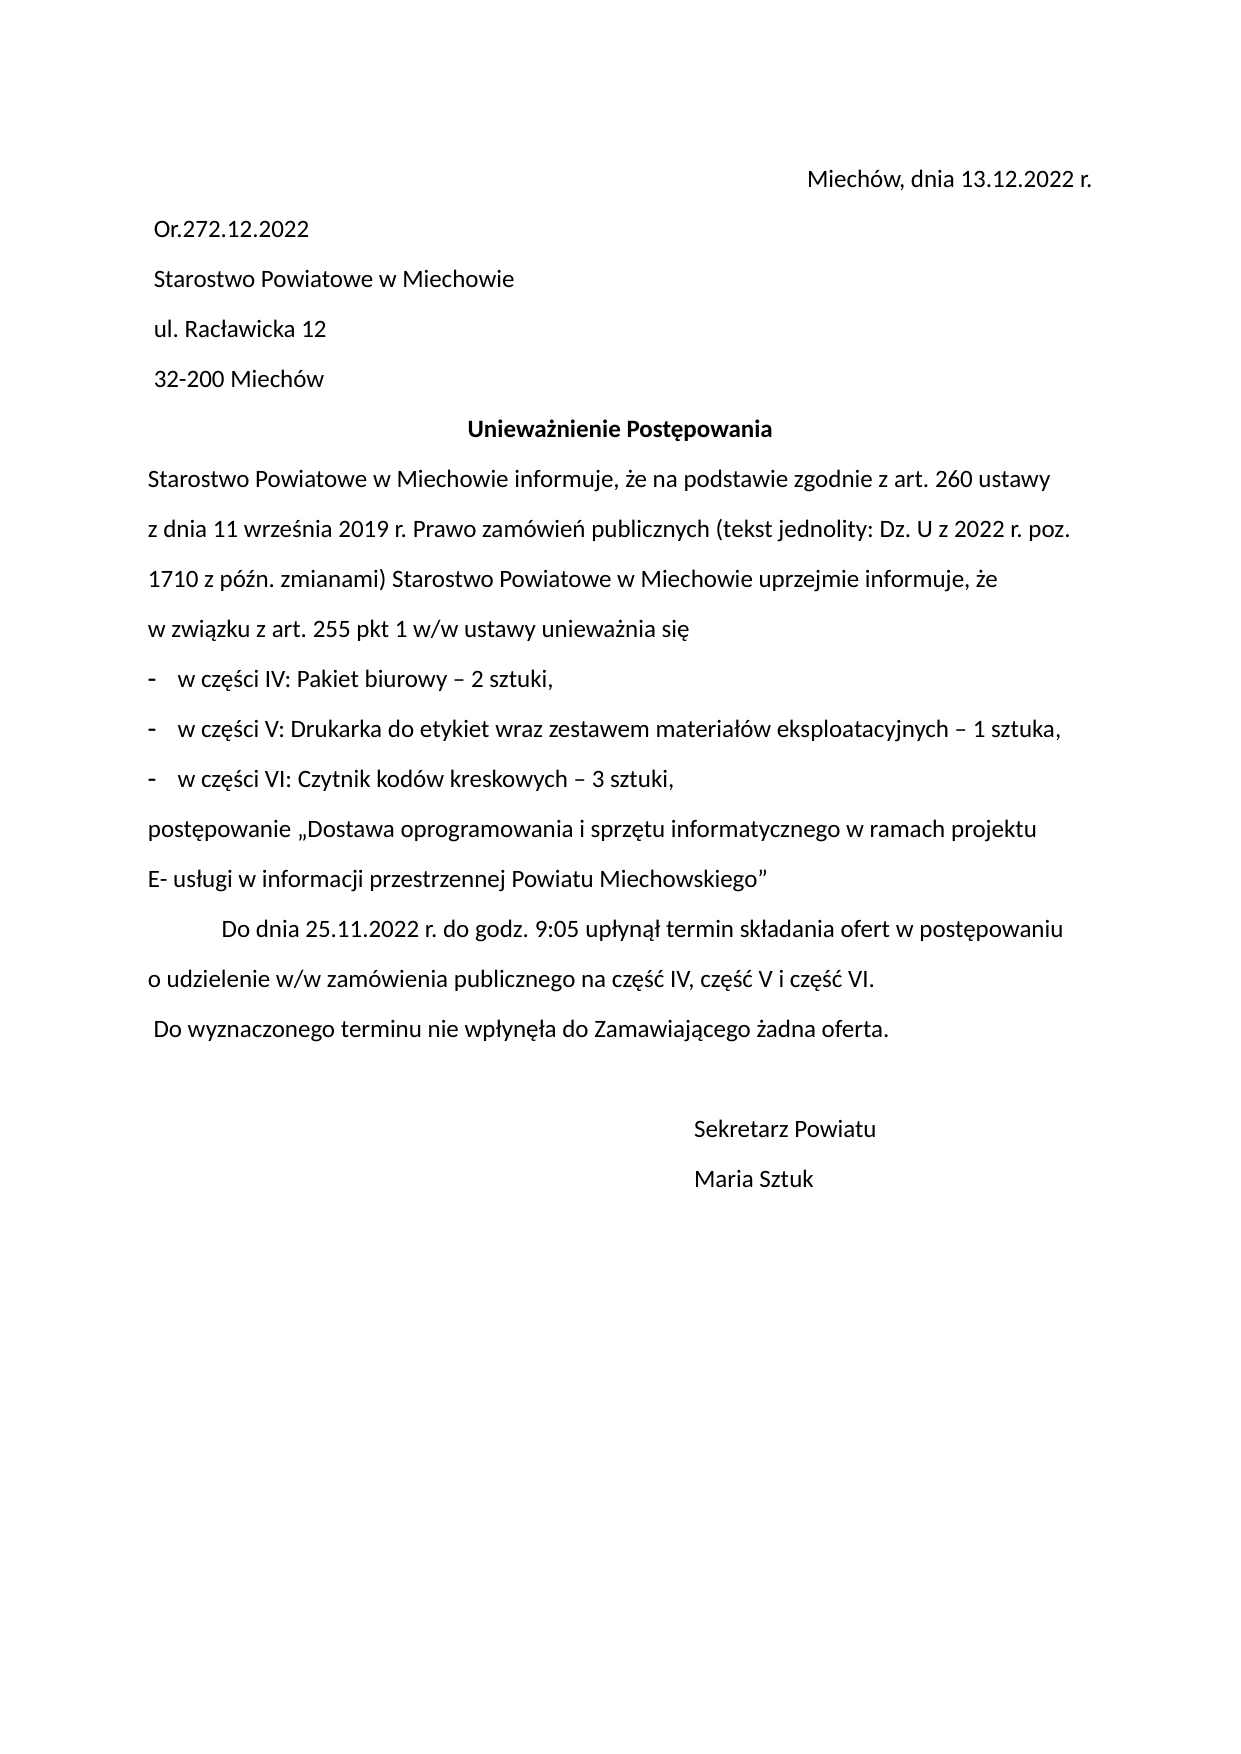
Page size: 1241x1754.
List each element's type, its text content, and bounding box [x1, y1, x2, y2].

list w części IV: Pakiet biurowy – 2 sztuki, [148, 648, 1093, 698]
text Starostwo Powiatowe w Miechowie informuje, że na podstawie zgodnie z art. 260 ustawy z dnia 11 września 2019 r. Prawo zamówień publicznych (tekst jednolity: Dz. U z 2022 r. poz. 1710 z późn. zmianami) Starostwo Powiatowe w Miechowie uprzejmie informuje, że w związku z art. 255 pkt 1 w/w ustawy unieważnia się [148, 448, 1093, 648]
text Sekretarz Powiatu [148, 1098, 1093, 1148]
text Starostwo Powiatowe w Miechowie [153, 248, 1093, 298]
text Do wyznaczonego terminu nie wpłynęła do Zamawiającego żadna oferta. [148, 998, 1093, 1048]
list w części V: Drukarka do etykiet wraz zestawem materiałów eksploatacyjnych – 1 sztuka, [148, 698, 1093, 748]
text Maria Sztuk [148, 1148, 1093, 1198]
text Unieważnienie Postępowania [148, 398, 1093, 448]
text postępowanie „Dostawa oprogramowania i sprzętu informatycznego w ramach projektu E- usługi w informacji przestrzennej Powiatu Miechowskiego” [148, 798, 1093, 898]
text Or.272.12.2022 [153, 198, 1093, 248]
text Miechów, dnia 13.12.2022 r. [148, 148, 1093, 198]
text Do dnia 25.11.2022 r. do godz. 9:05 upłynął termin składania ofert w postępowaniu o udzielenie w/w zamówienia publicznego na część IV, część V i część VI. [148, 898, 1093, 998]
list w części VI: Czytnik kodów kreskowych – 3 sztuki, [148, 748, 1093, 798]
text ul. Racławicka 12 [153, 298, 1093, 348]
text 32-200 Miechów [153, 348, 1093, 398]
